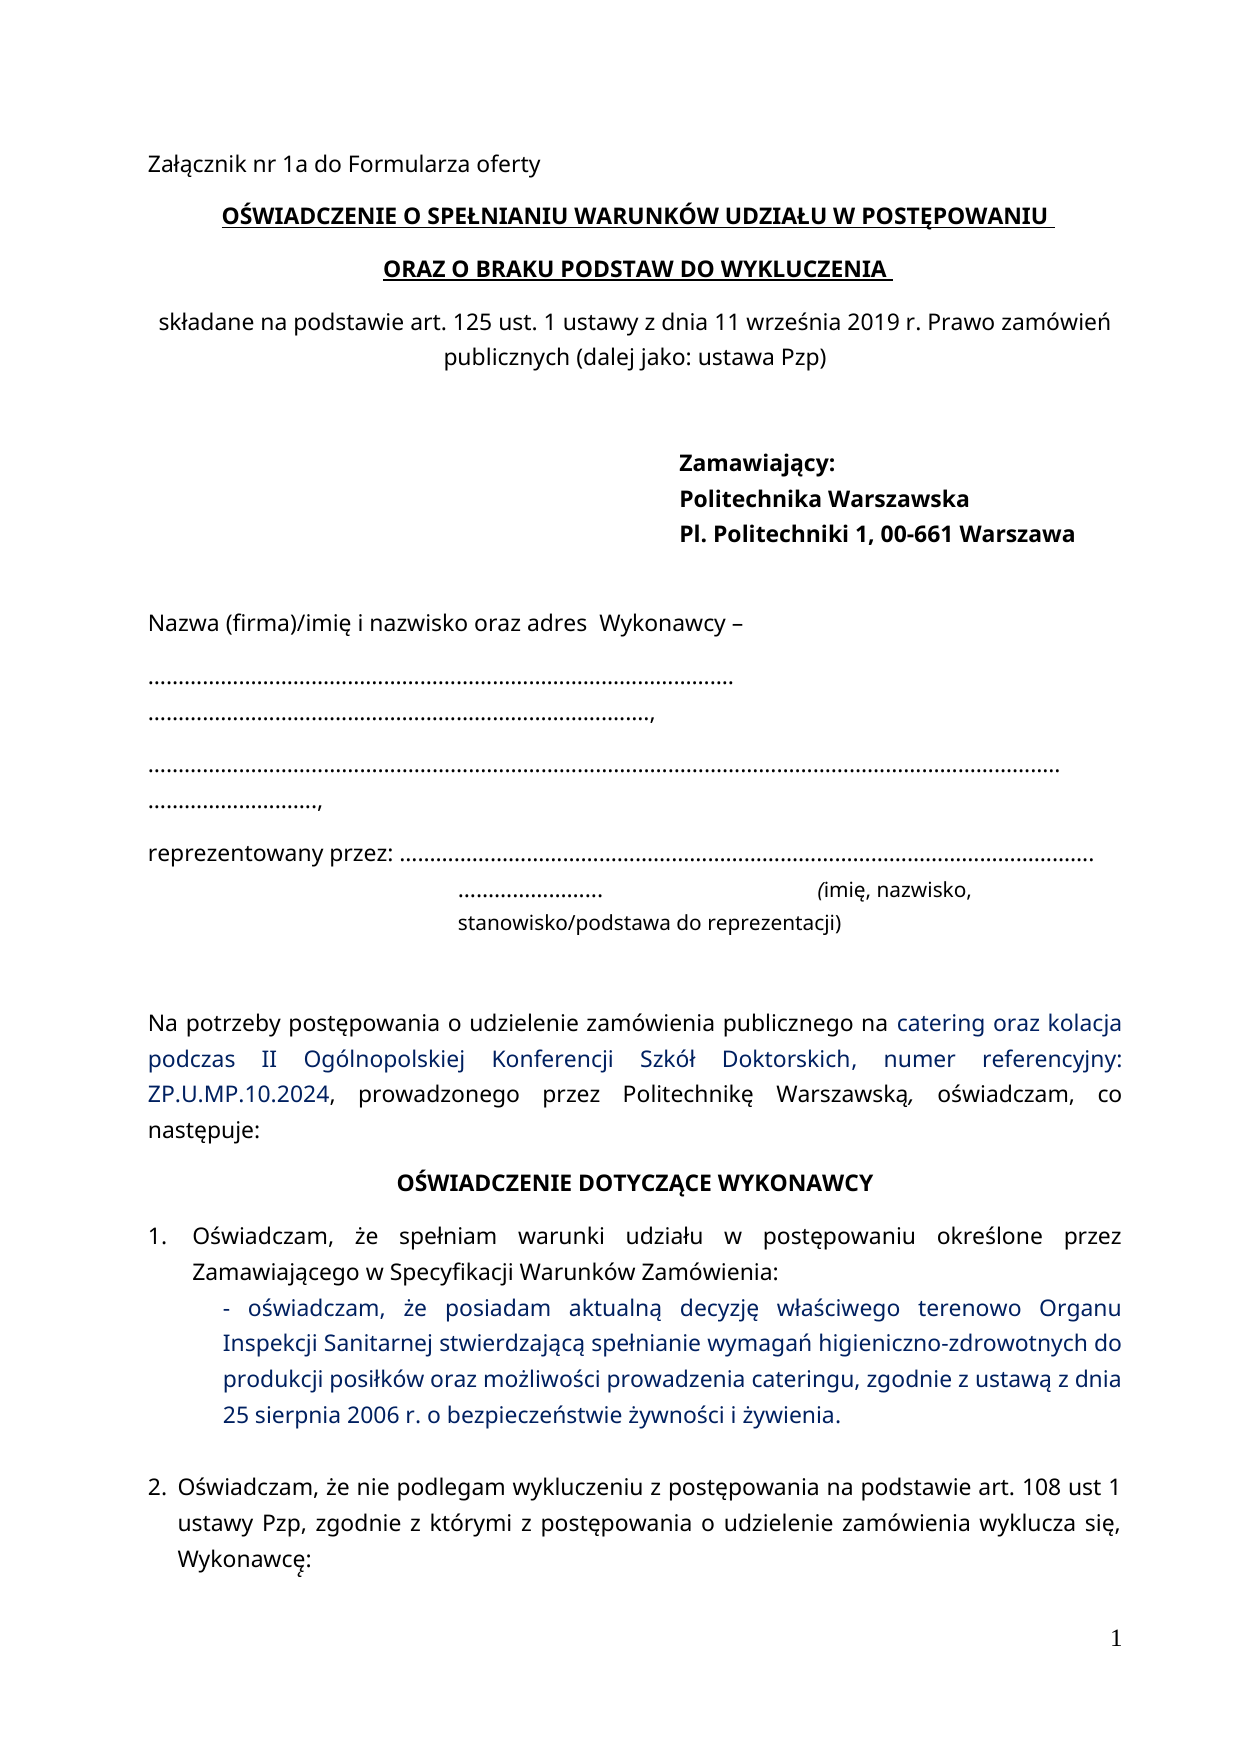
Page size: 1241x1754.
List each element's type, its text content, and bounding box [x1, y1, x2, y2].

text Politechnika Warszawska [148, 482, 1122, 514]
text ORAZ O BRAKU PODSTAW DO WYKLUCZENIA [148, 253, 1122, 284]
text reprezentowany przez: …………………………………………………………………………………………………….…………………... (imię, nazwisko, stanowisko/podstawa do reprezentacji) [148, 837, 1122, 936]
text …………………………………………………………………………………….…………………………………………………………………….…., [148, 659, 1122, 727]
text Nazwa (firma)/imię i nazwisko oraz adres Wykonawcy – [148, 607, 1122, 638]
list Oświadczam, że nie podlegam wykluczeniu z postępowania na podstawie art. 108 ust 1 ustawy Pzp, zgodnie z którymi z postępowania o udzielenie zamówienia wyklucza się, Wykonawcę̨: [148, 1471, 1122, 1574]
text Zamawiający: [148, 447, 1122, 478]
text OŚWIADCZENIE DOTYCZĄCE WYKONAWCY [148, 1167, 1122, 1198]
text Pl. Politechniki 1, 00-661 Warszawa [148, 518, 1122, 550]
text Załącznik nr 1a do Formularza oferty [148, 148, 1122, 179]
text ………………………..…………………………………………………………………………………………………………..………………………., [148, 748, 1122, 815]
text OŚWIADCZENIE O SPEŁNIANIU WARUNKÓW UDZIAŁU W POSTĘPOWANIU [148, 200, 1122, 231]
list Oświadczam, że spełniam warunki udziału w postępowaniu określone przez Zamawiającego w Specyfikacji Warunków Zamówienia: [148, 1219, 1122, 1287]
text Na potrzeby postępowania o udzielenie zamówienia publicznego na catering oraz kolacja podczas II Ogólnopolskiej Konferencji Szkół Doktorskich, numer referencyjny: ZP.U.MP.10.2024, prowadzonego przez Politechnikę Warszawską, oświadczam, co następuje: [148, 1007, 1122, 1146]
list - oświadczam, że posiadam aktualną decyzję właściwego terenowo Organu Inspekcji Sanitarnej stwierdzającą spełnianie wymagań higieniczno-zdrowotnych do produkcji posiłków oraz możliwości prowadzenia cateringu, zgodnie z ustawą z dnia 25 sierpnia 2006 r. o bezpieczeństwie żywności i żywienia. [223, 1291, 1122, 1431]
text składane na podstawie art. 125 ust. 1 ustawy z dnia 11 września 2019 r. Prawo zamówień publicznych (dalej jako: ustawa Pzp) [148, 305, 1122, 373]
